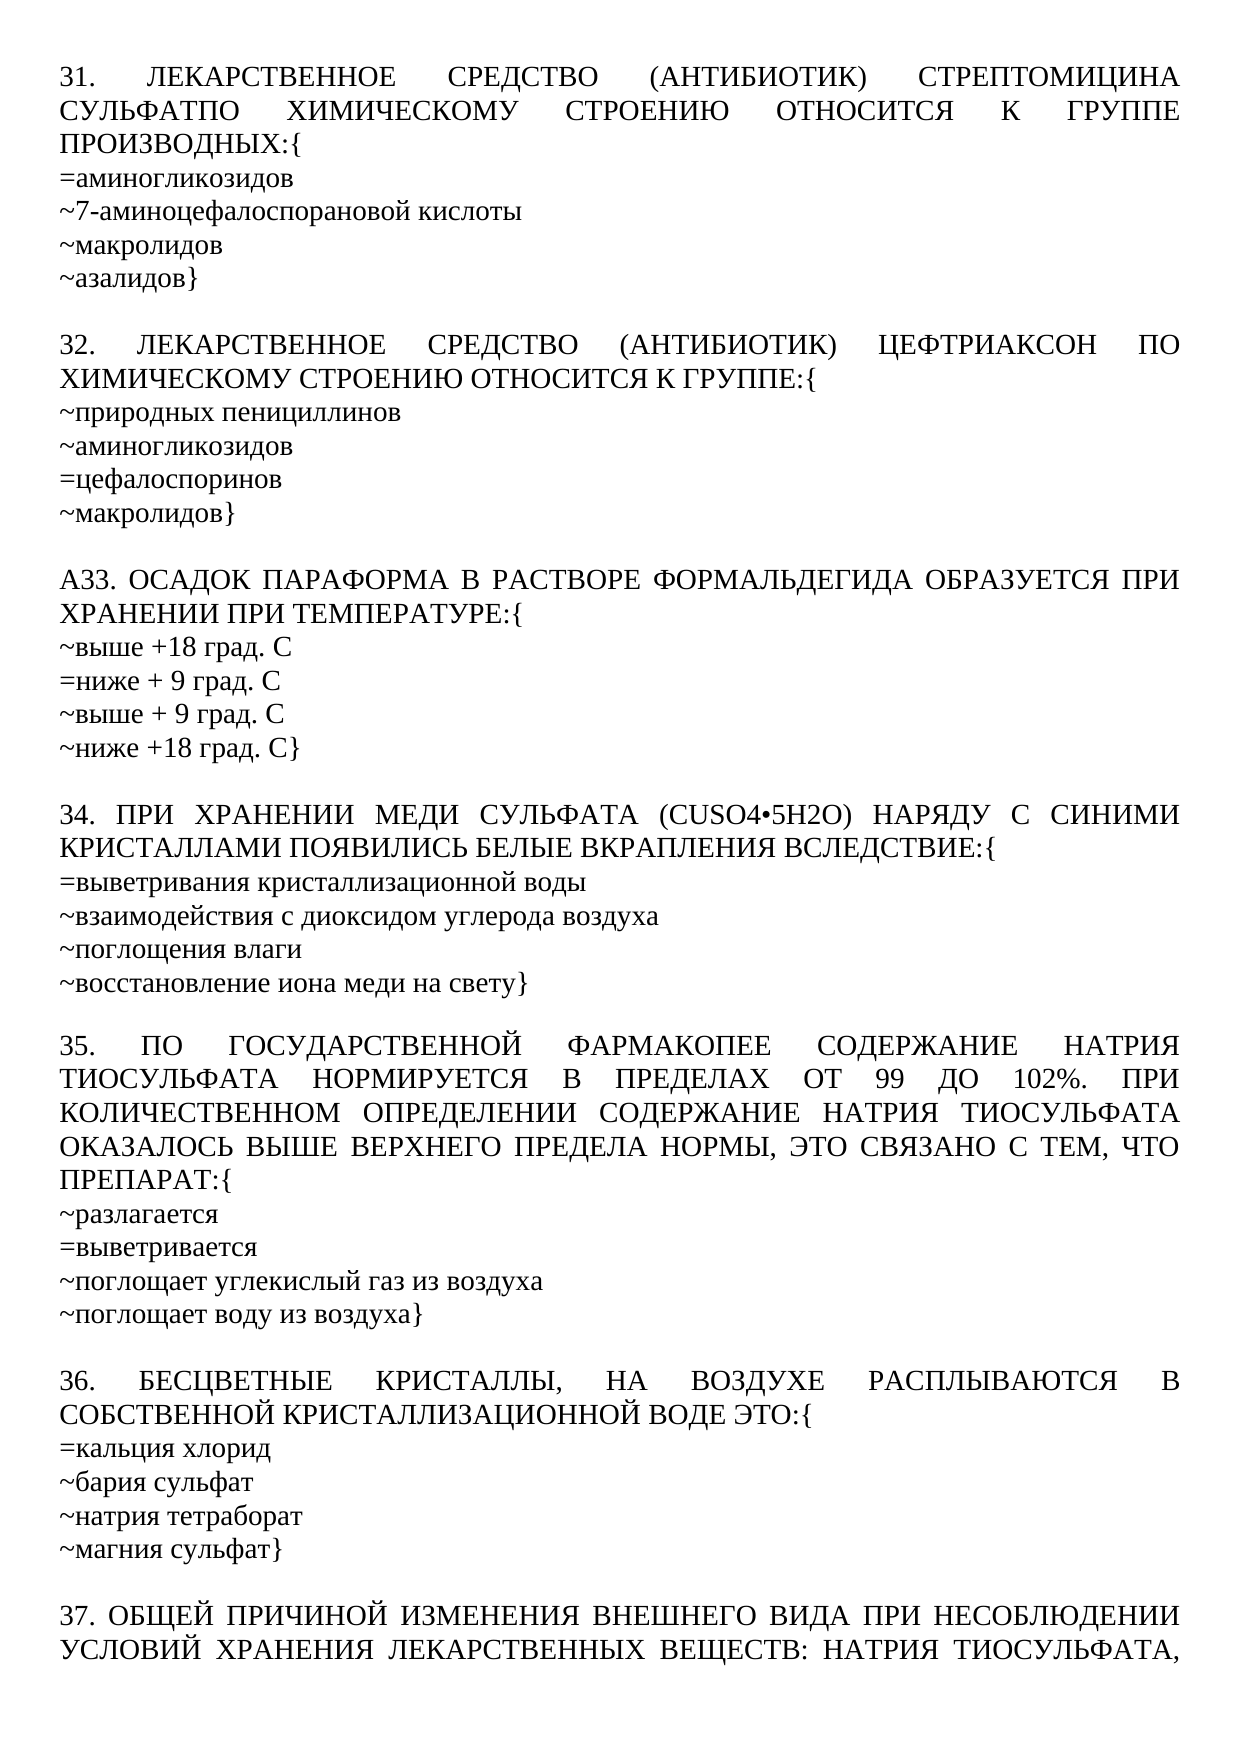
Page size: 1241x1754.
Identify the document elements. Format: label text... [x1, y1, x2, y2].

text ~ниже +18 град. С} [59, 730, 1181, 763]
text ~поглощения влаги [59, 931, 1181, 965]
text =ниже + 9 град. С [59, 663, 1181, 696]
text =выветривается [59, 1229, 1181, 1263]
text ~натрия тетраборат [59, 1498, 1181, 1531]
text ~выше +18 град. С [59, 629, 1181, 663]
text 32. ЛЕКАРСТВЕННОЕ СРЕДСТВО (АНТИБИОТИК) ЦЕФТРИАКСОН ПО ХИМИЧЕСКОМУ СТРОЕНИЮ ОТНОСИТСЯ К ГРУППЕ:{ [59, 327, 1181, 394]
text 36. БЕСЦВЕТНЫЕ КРИСТАЛЛЫ, НА ВОЗДУХЕ РАСПЛЫВАЮТСЯ В СОБСТВЕННОЙ КРИСТАЛЛИЗАЦИОННОЙ ВОДЕ ЭТО:{ [59, 1363, 1181, 1431]
text ~восстановление иона меди на свету} [59, 965, 1181, 998]
text =выветривания кристаллизационной воды [59, 864, 1181, 898]
text =кальция хлорид [59, 1431, 1181, 1464]
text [59, 1598, 1181, 1665]
text ~азалидов} [59, 260, 1181, 294]
text ~поглощает углекислый газ из воздуха [59, 1263, 1181, 1296]
text ~разлагается [59, 1196, 1181, 1229]
text =аминогликозидов [59, 160, 1181, 193]
text ~макролидов} [59, 495, 1181, 529]
text ~природных пенициллинов [59, 394, 1181, 428]
text ~выше + 9 град. С [59, 696, 1181, 730]
text ~магния сульфат} [59, 1531, 1181, 1565]
text 34. ПРИ ХРАНЕНИИ МЕДИ СУЛЬФАТА (CUSO4•5H2O) НАРЯДУ С СИНИМИ КРИСТАЛЛАМИ ПОЯВИЛИСЬ БЕЛЫЕ ВКРАПЛЕНИЯ ВСЛЕДСТВИЕ:{ [59, 797, 1181, 864]
text ~макролидов [59, 227, 1181, 260]
text 31. ЛЕКАРСТВЕННОЕ СРЕДСТВО (АНТИБИОТИК) СТРЕПТОМИЦИНА СУЛЬФАТПО ХИМИЧЕСКОМУ СТРОЕНИЮ ОТНОСИТСЯ К ГРУППЕ ПРОИЗВОДНЫХ:{ [59, 59, 1181, 160]
text ~аминогликозидов [59, 428, 1181, 462]
text ~бария сульфат [59, 1464, 1181, 1498]
text =цефалоспоринов [59, 462, 1181, 495]
text 35. ПО ГОСУДАРСТВЕННОЙ ФАРМАКОПЕЕ СОДЕРЖАНИЕ НАТРИЯ ТИОСУЛЬФАТА НОРМИРУЕТСЯ В ПРЕДЕЛАХ ОТ 99 ДО 102%. ПРИ КОЛИЧЕСТВЕННОМ ОПРЕДЕЛЕНИИ СОДЕРЖАНИЕ НАТРИЯ ТИОСУЛЬФАТА ОКАЗАЛОСЬ ВЫШЕ ВЕРХНЕГО ПРЕДЕЛА НОРМЫ, ЭТО СВЯЗАНО С ТЕМ, ЧТО ПРЕПАРАТ:{ [59, 1028, 1181, 1196]
text ~взаимодействия с диоксидом углерода воздуха [59, 898, 1181, 931]
text А33. ОСАДОК ПАРАФОРМА В РАСТВОРЕ ФОРМАЛЬДЕГИДА ОБРАЗУЕТСЯ ПРИ ХРАНЕНИИ ПРИ ТЕМПЕРАТУРЕ:{ [59, 562, 1181, 629]
text ~поглощает воду из воздуха} [59, 1296, 1181, 1330]
text ~7-аминоцефалоспорановой кислоты [59, 193, 1181, 227]
